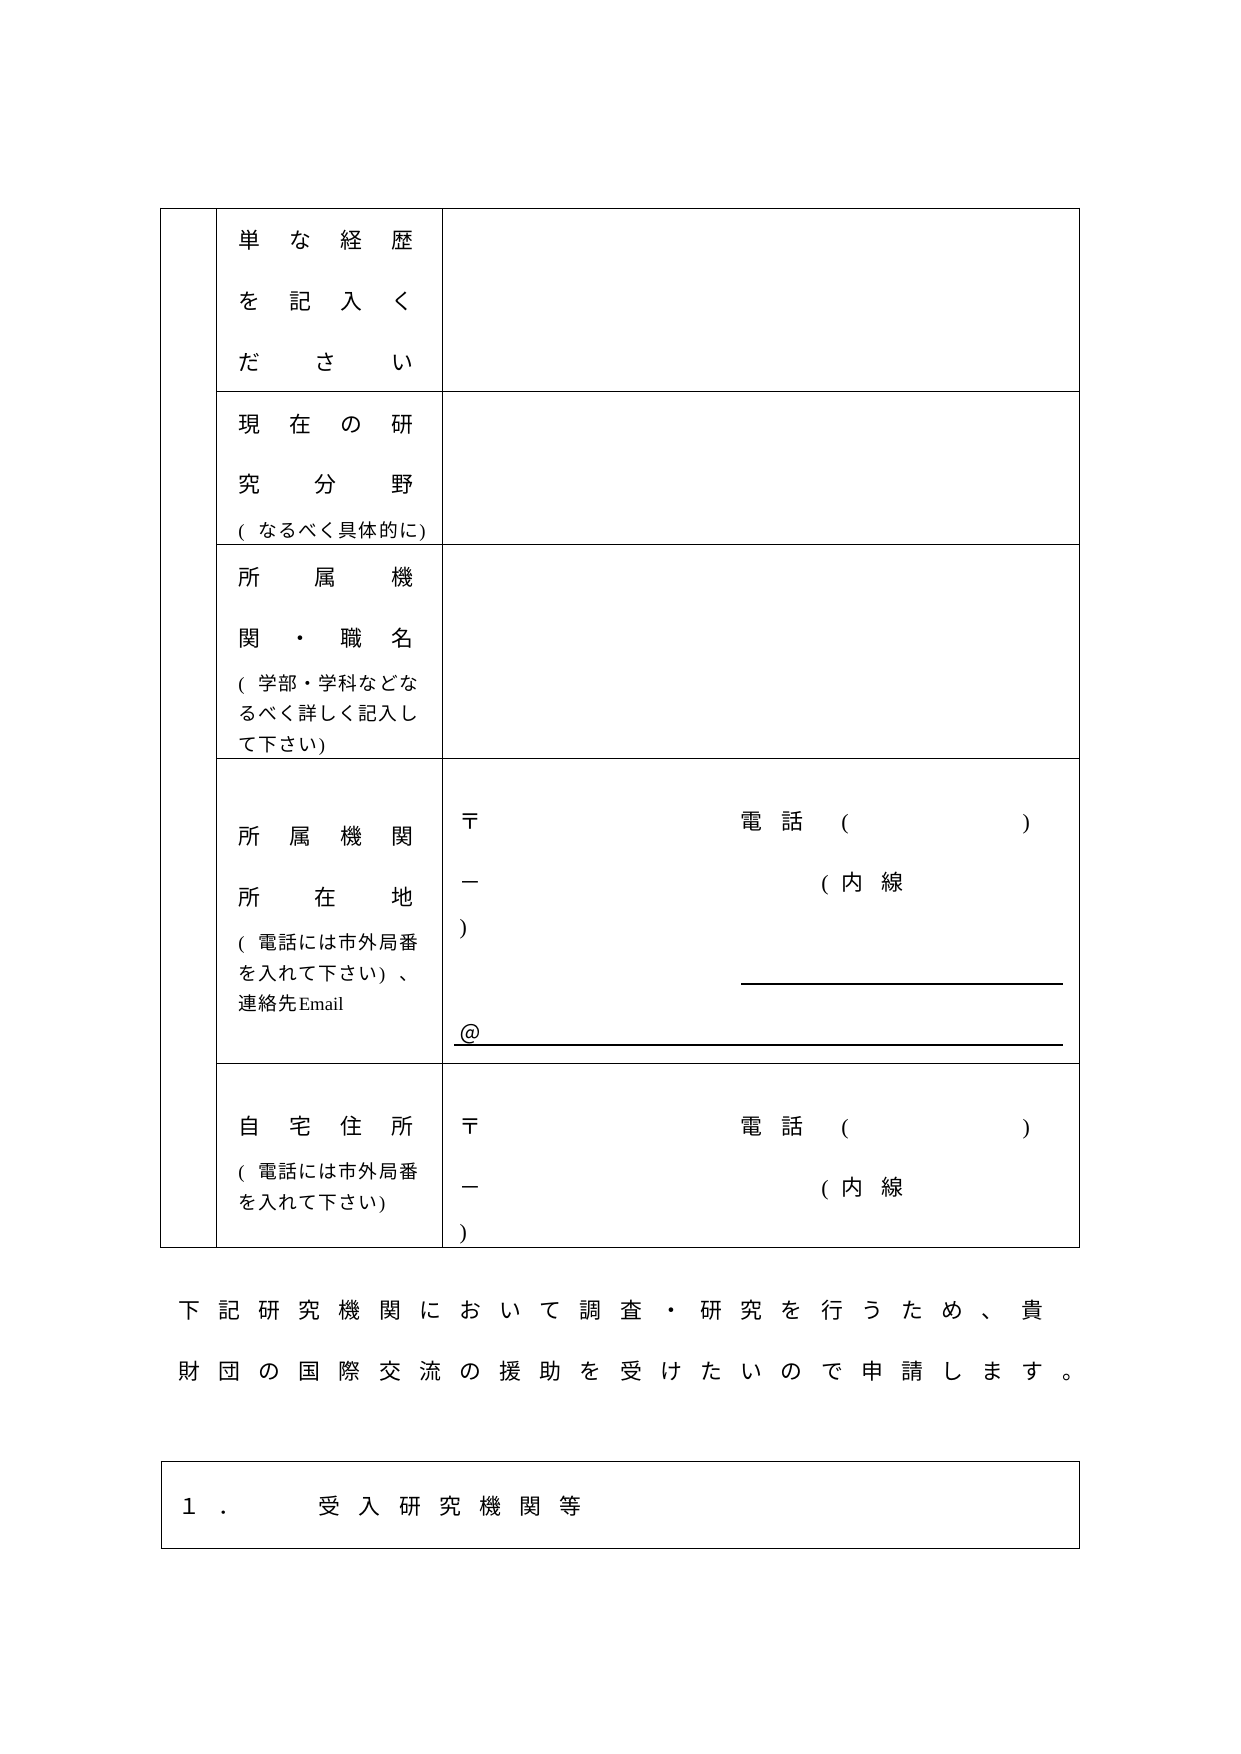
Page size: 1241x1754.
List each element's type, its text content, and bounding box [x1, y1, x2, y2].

text 下記研究機関において調査・研究を行うため、貴財団の国際交流の援助を受けたいので申請します。 [178, 1278, 1062, 1400]
table_cell [443, 209, 1079, 391]
table_cell 現在の研究分野 (なるべく具体的に) [217, 392, 442, 544]
table_cell 所属機関・職名 (学部・学科などなるべく詳しく記入して下さい) [217, 545, 442, 758]
table_cell 自宅住所 (電話には市外局番を入れて下さい) [217, 1064, 442, 1247]
table_cell 〒 電話 ( ) － (内線 ) ＠ [443, 759, 1079, 1063]
table_cell 〒 電話 ( ) － (内線 ) [443, 1064, 1079, 1247]
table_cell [217, 209, 442, 391]
table_cell [443, 545, 1079, 758]
table_cell [443, 392, 1079, 544]
table_cell 所属機関所在地 (電話には市外局番を入れて下さい)、 連絡先Email [217, 759, 442, 1063]
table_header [162, 1462, 1079, 1548]
